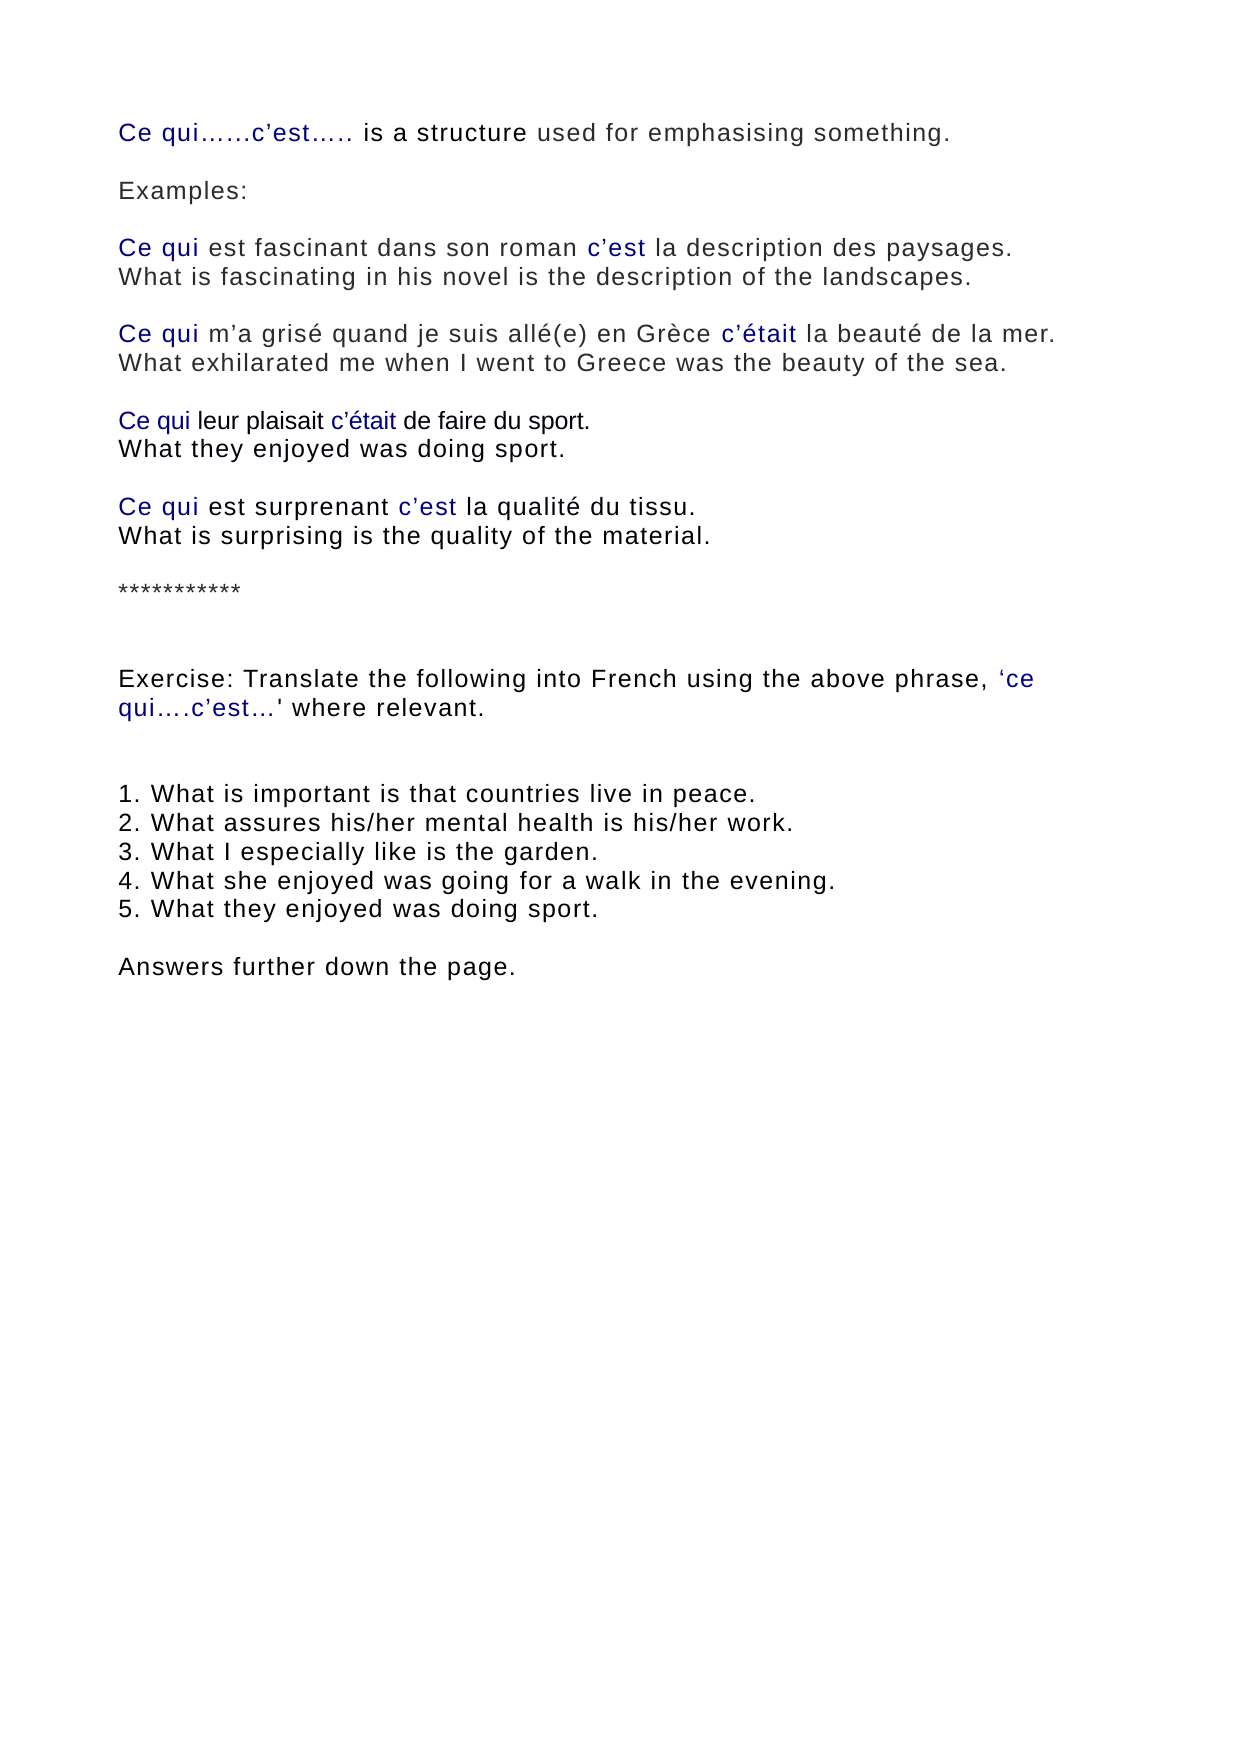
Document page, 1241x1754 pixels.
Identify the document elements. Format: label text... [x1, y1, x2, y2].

text What they enjoyed was doing sport. [118, 434, 1122, 463]
text 1. What is important is that countries live in peace. 2. What assures his/her mental health is his/her work. 3. What I especially like is the garden. 4. What she enjoyed was going for a walk in the evening. 5. What they enjoyed was doing sport. Answers further down the page. [118, 722, 1122, 1009]
text Ce qui est surprenant c’est la qualité du tissu. What is surprising is the quality of the material. [118, 492, 1122, 549]
text Exercise: Translate the following into French using the above phrase, ‘ce qui….c’est…' where relevant. [118, 636, 1122, 722]
text Ce qui leur plaisait c’était de faire du sport. [118, 406, 1122, 434]
text Ce qui…...c’est….. is a structure used for emphasising something. Examples: Ce qui est fascinant dans son roman c’est la description des paysages. What is fascinating in his novel is the description of the landscapes. Ce qui m’a grisé quand je suis allé(e) en Grèce c’était la beauté de la mer. What exhilarated me when I went to Greece was the beauty of the sea. [118, 118, 1122, 406]
text *********** [118, 578, 1122, 607]
